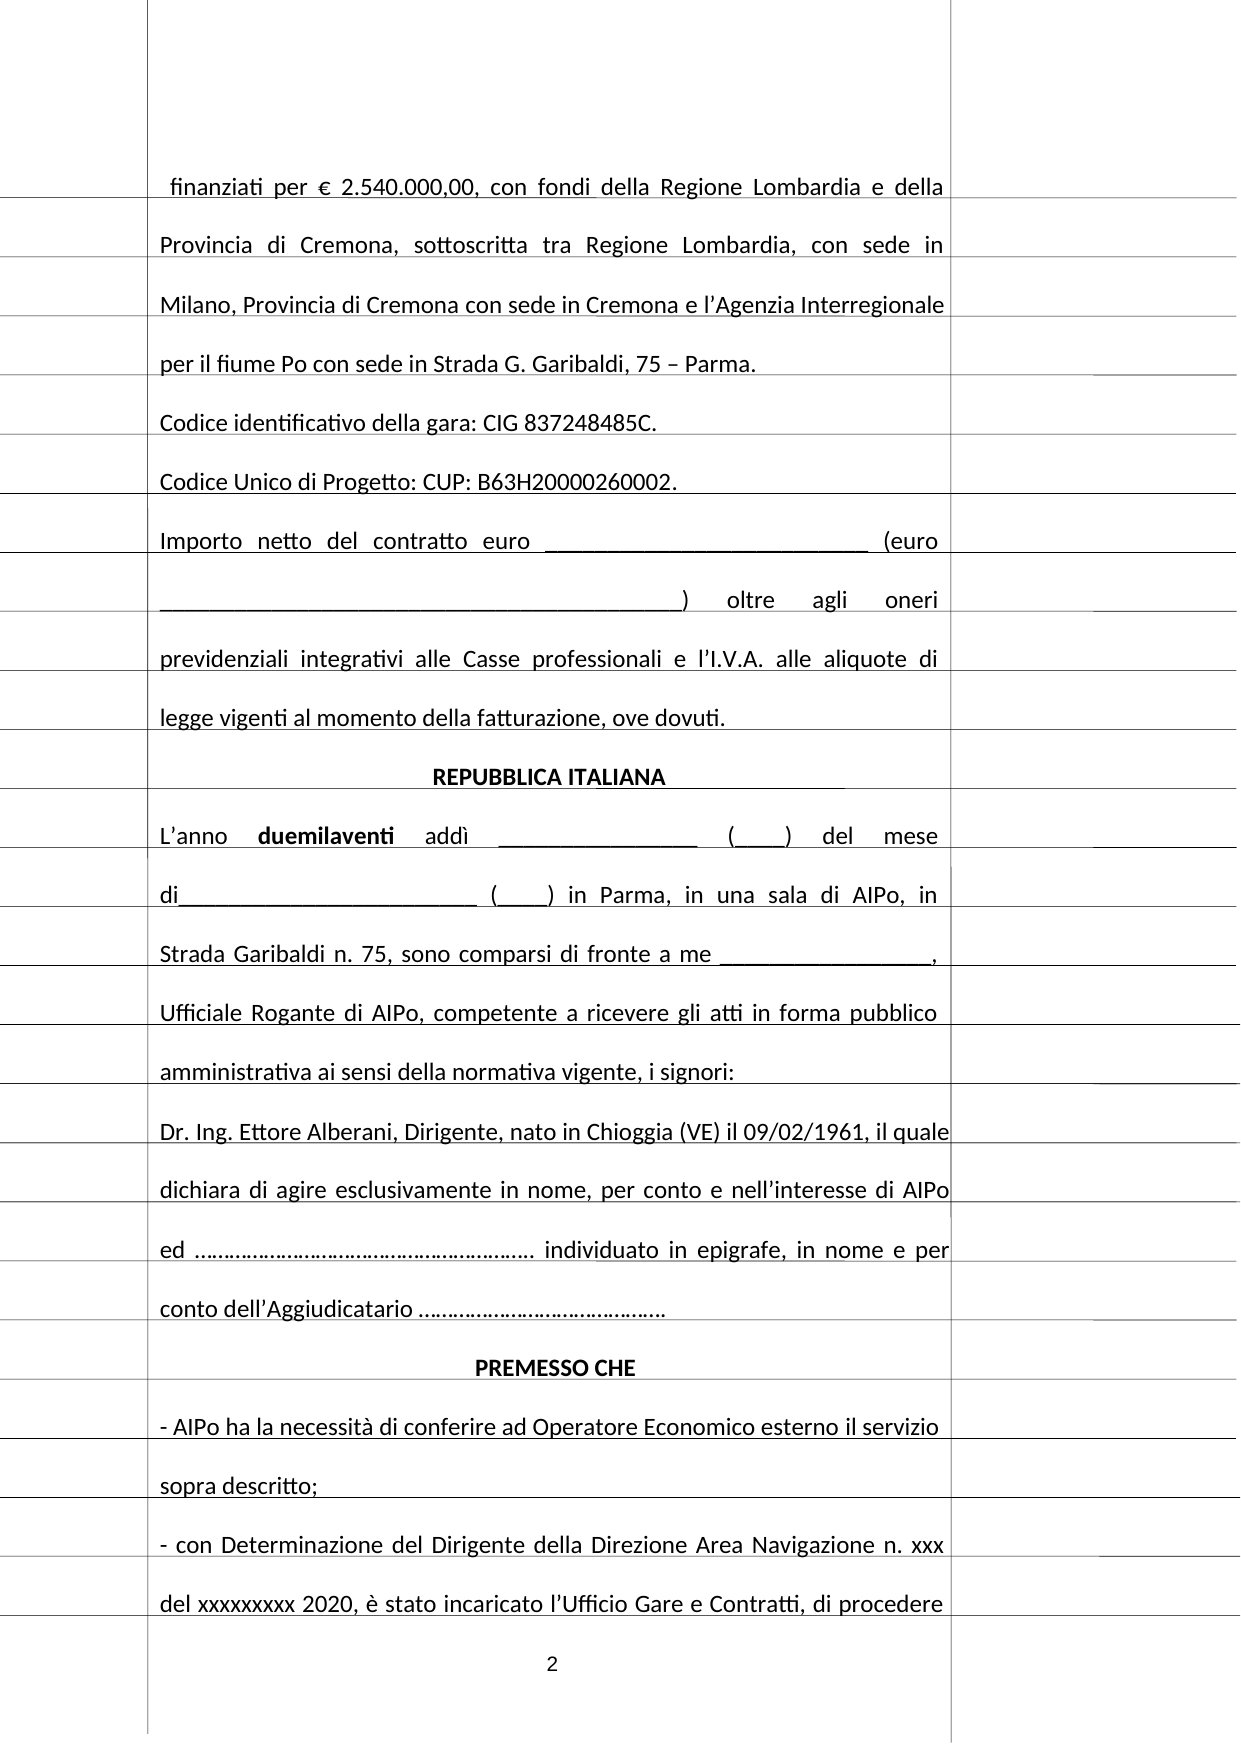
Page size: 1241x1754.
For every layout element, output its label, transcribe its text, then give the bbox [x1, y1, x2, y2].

text Dr. Ing. Ettore Alberani, Dirigente, nato in Chioggia (VE) il 09/02/1961, il quale dichiara di agire esclusivamente in nome, per conto e nell’interesse di AIPo ed ………………………………………………….. individuato in epigrafe, in nome e per conto dell’Aggiudicatario ……………………………………. [159, 1093, 951, 1329]
text - AIPo ha la necessità di conferire ad Operatore Economico esterno il servizio sopra descritto; [159, 1388, 939, 1506]
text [159, 1506, 945, 1624]
text Codice Unico di Progetto: CUP: B63H20000260002. [159, 443, 945, 502]
text Importo netto del contratto euro __________________________ (euro __________________________________________) oltre agli oneri previdenziali integrativi alle Casse professionali e l’I.V.A. alle aliquote di legge vigenti al momento della fatturazione, ove dovuti. [159, 502, 939, 738]
text REPUBBLICA ITALIANA [159, 738, 939, 797]
text PREMESSO CHE [159, 1329, 951, 1388]
text finanziati per € 2.540.000,00, con fondi della Regione Lombardia e della Provincia di Cremona, sottoscritta tra Regione Lombardia, con sede in Milano, Provincia di Cremona con sede in Cremona e l’Agenzia Interregionale per il fiume Po con sede in Strada G. Garibaldi, 75 – Parma. [159, 148, 945, 384]
text Codice identificativo della gara: CIG 837248485C. [159, 384, 945, 443]
text L’anno duemilaventi addì ________________ (____) del mese di________________________ (____) in Parma, in una sala di AIPo, in Strada Garibaldi n. 75, sono comparsi di fronte a me _________________, Ufficiale Rogante di AIPo, competente a ricevere gli atti in forma pubblico amministrativa ai sensi della normativa vigente, i signori: [159, 797, 939, 1093]
